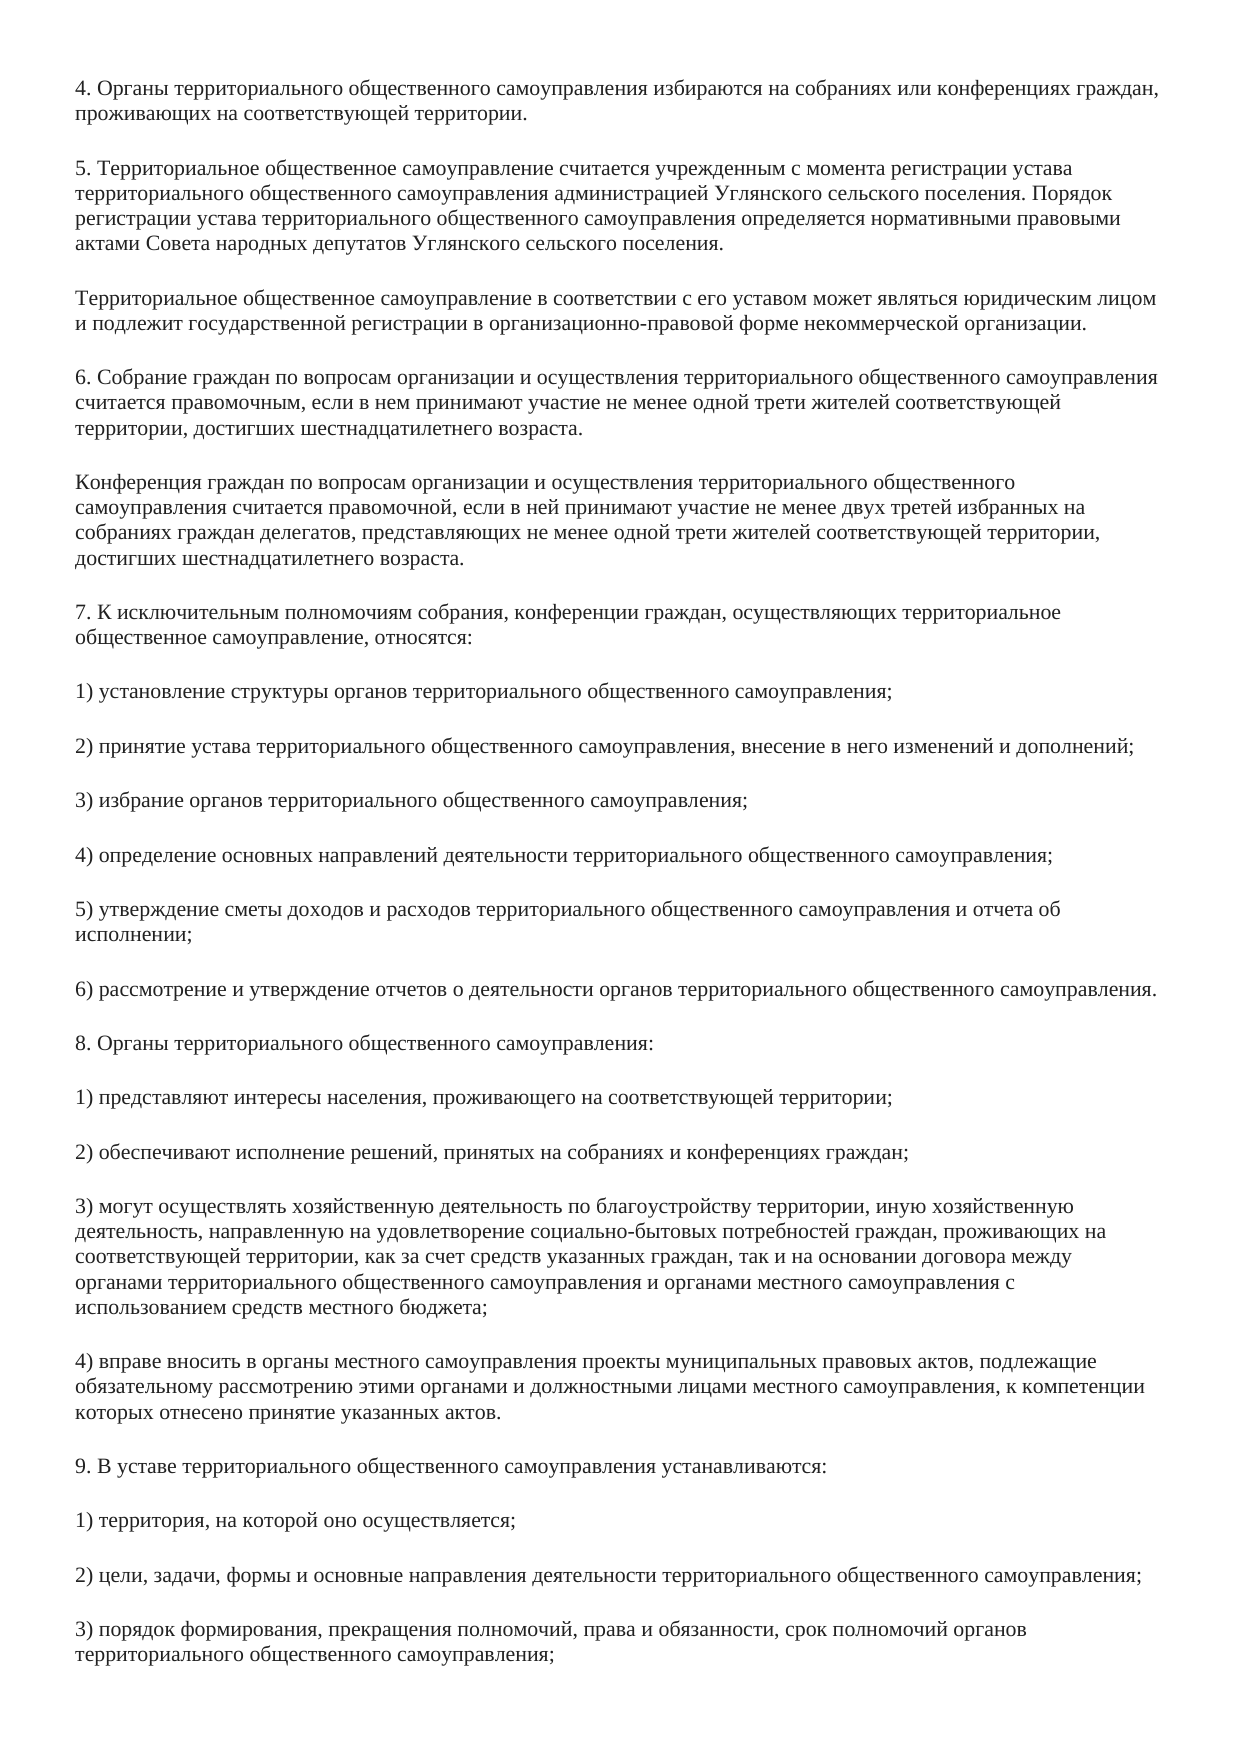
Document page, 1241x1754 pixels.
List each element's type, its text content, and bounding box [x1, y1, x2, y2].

text 7. К исключительным полномочиям собрания, конференции граждан, осуществляющих территориальное общественное самоуправление, относятся: [75, 599, 1165, 649]
text Конференция граждан по вопросам организации и осуществления территориального общественного самоуправления считается правомочной, если в ней принимают участие не менее двух третей избранных на собраниях граждан делегатов, представляющих не менее одной трети жителей соответствующей территории, достигших шестнадцатилетнего возраста. [75, 469, 1165, 570]
text 4. Органы территориального общественного самоуправления избираются на собраниях или конференциях граждан, проживающих на соответствующей территории. [75, 75, 1165, 125]
text 3) порядок формирования, прекращения полномочий, права и обязанности, срок полномочий органов территориального общественного самоуправления; [75, 1616, 1165, 1667]
text 3) избрание органов территориального общественного самоуправления; [75, 787, 1165, 812]
text 4) определение основных направлений деятельности территориального общественного самоуправления; [75, 842, 1165, 867]
text 3) могут осуществлять хозяйственную деятельность по благоустройству территории, иную хозяйственную деятельность, направленную на удовлетворение социально-бытовых потребностей граждан, проживающих на соответствующей территории, как за счет средств указанных граждан, так и на основании договора между органами территориального общественного самоуправления и органами местного самоуправления с использованием средств местного бюджета; [75, 1193, 1165, 1319]
text 2) обеспечивают исполнение решений, принятых на собраниях и конференциях граждан; [75, 1139, 1165, 1164]
text 2) цели, задачи, формы и основные направления деятельности территориального общественного самоуправления; [75, 1562, 1165, 1587]
text 5. Территориальное общественное самоуправление считается учрежденным с момента регистрации устава территориального общественного самоуправления администрацией Углянского сельского поселения. Порядок регистрации устава территориального общественного самоуправления определяется нормативными правовыми актами Совета народных депутатов Углянского сельского поселения. [75, 154, 1165, 255]
text 5) утверждение сметы доходов и расходов территориального общественного самоуправления и отчета об исполнении; [75, 896, 1165, 946]
text 1) территория, на которой оно осуществляется; [75, 1507, 1165, 1533]
text 6. Собрание граждан по вопросам организации и осуществления территориального общественного самоуправления считается правомочным, если в нем принимают участие не менее одной трети жителей соответствующей территории, достигших шестнадцатилетнего возраста. [75, 364, 1165, 440]
text 9. В уставе территориального общественного самоуправления устанавливаются: [75, 1453, 1165, 1478]
text 4) вправе вносить в органы местного самоуправления проекты муниципальных правовых актов, подлежащие обязательному рассмотрению этими органами и должностными лицами местного самоуправления, к компетенции которых отнесено принятие указанных актов. [75, 1348, 1165, 1424]
text 1) представляют интересы населения, проживающего на соответствующей территории; [75, 1084, 1165, 1109]
text 2) принятие устава территориального общественного самоуправления, внесение в него изменений и дополнений; [75, 733, 1165, 758]
text Территориальное общественное самоуправление в соответствии с его уставом может являться юридическим лицом и подлежит государственной регистрации в организационно-правовой форме некоммерческой организации. [75, 284, 1165, 335]
text 8. Органы территориального общественного самоуправления: [75, 1030, 1165, 1055]
text 6) рассмотрение и утверждение отчетов о деятельности органов территориального общественного самоуправления. [75, 976, 1165, 1001]
text 1) установление структуры органов территориального общественного самоуправления; [75, 678, 1165, 704]
